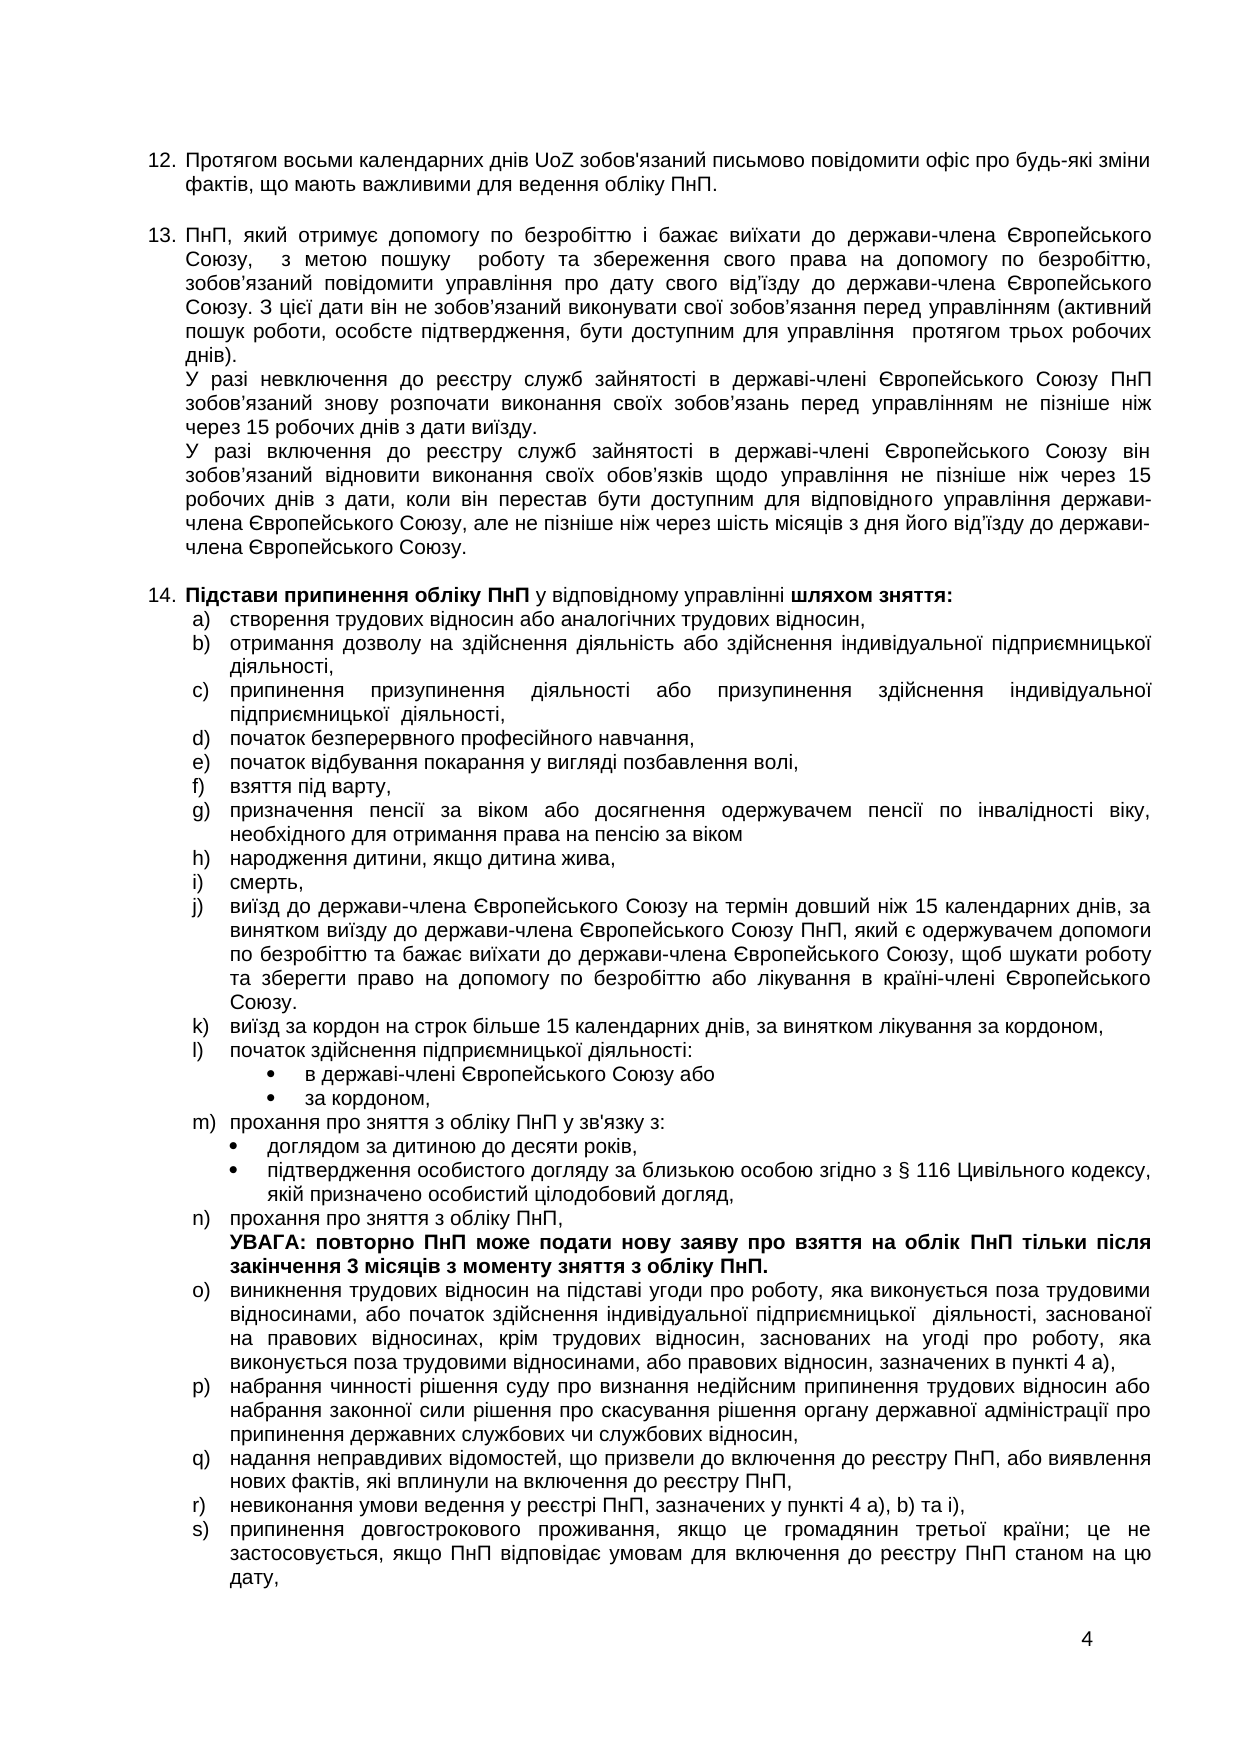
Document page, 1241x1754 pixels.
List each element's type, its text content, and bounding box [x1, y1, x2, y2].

list виникнення трудових відносин на підставі угоди про роботу, яка виконується поза трудовими відносинами, або початок здійснення індивідуальної підприємницької діяльності, заснованої на правових відносинах, крім трудових відносин, заснованих на угоді про роботу, яка виконується поза трудовими відносинами, або правових відносин, зазначених в пункті 4 а), [192, 1278, 1152, 1373]
list взяття під варту, [192, 774, 1152, 798]
list виїзд за кордон на строк більше 15 календарних днів, за винятком лікування за кордоном, [192, 1014, 1152, 1038]
list ПнП, який отримує допомогу по безробіттю і бажає виїхати до держави-члена Європейського Союзу, з метою пошуку роботу та збереження свого права на допомогу по безробіттю, зобов’язаний повідомити управління про дату свого від’їзду до держави-члена Європейського Союзу. З цієї дати він не зобов’язаний виконувати свої зобов’язання перед управлінням (активний пошук роботи, особсте підтвердження, бути доступним для управління протягом трьох робочих днів). [148, 223, 1152, 367]
list народження дитини, якщо дитина жива, [192, 846, 1152, 870]
list Протягом восьми календарних днів UoZ зобов'язаний письмово повідомити офіс про будь-які зміни фактів, що мають важливими для ведення обліку ПнП. [148, 148, 1152, 196]
list У разі включення до реєстру служб зайнятості в державі-члені Європейського Союзу він зобов’язаний відновити виконання своїх обов’язків щодо управління не пізніше ніж через 15 робочих днів з дати, коли він перестав бути доступним для відповідного управління держави-члена Європейського Союзу, але не пізніше ніж через шість місяців з дня його від’їзду до держави-члена Європейського Союзу. [185, 439, 1152, 558]
list прохання про зняття з обліку ПнП, [192, 1206, 1152, 1230]
list початок відбування покарання у вигляді позбавлення волі, [192, 750, 1152, 774]
list УВАГА: повторно ПнП може подати нову заяву про взяття на облік ПнП тільки після закінчення 3 місяців з моменту зняття з обліку ПнП. [229, 1230, 1152, 1278]
list виїзд до держави-члена Європейського Союзу на термін довший ніж 15 календарних днів, за винятком виїзду до держави-члена Європейського Союзу ПнП, який є одержувачем допомоги по безробіттю та бажає виїхати до держави-члена Європейського Союзу, щоб шукати роботу та зберегти право на допомогу по безробіттю або лікування в країні-члені Європейського Союзу. [192, 894, 1152, 1014]
list отримання дозволу на здійснення діяльність або здійснення індивідуальної підприємницької діяльності, [192, 630, 1152, 678]
list надання неправдивих відомостей, що призвели до включення до реєстру ПнП, або виявлення нових фактів, які вплинули на включення до реєстру ПнП, [192, 1445, 1152, 1493]
list початок безперервного професійного навчання, [192, 726, 1152, 750]
list припинення призупинення діяльності або призупинення здійснення індивідуальної підприємницької діяльності, [192, 678, 1152, 726]
list прохання про зняття з обліку ПнП у зв'язку з: [192, 1110, 1152, 1134]
list доглядом за дитиною до десяти років, [229, 1134, 1152, 1158]
list невиконання умови ведення у реєстрі ПнП, зазначених у пункті 4 a), b) та i), [192, 1493, 1152, 1517]
list У разі невключення до реєстру служб зайнятості в державі-члені Європейського Союзу ПнП зобов’язаний знову розпочати виконання своїх зобов’язань перед управлінням не пізніше ніж через 15 робочих днів з дати виїзду. [185, 367, 1152, 439]
list підтвердження особистого догляду за близькою особою згідно з § 116 Цивільного кодексу, якій призначено особистий цілодобовий догляд, [229, 1158, 1152, 1206]
list припинення довгострокового проживання, якщо це громадянин третьої країни; це не застосовується, якщо ПнП відповідає умовам для включення до реєстру ПнП станом на цю дату, [192, 1517, 1152, 1589]
list смерть, [192, 870, 1152, 894]
list набрання чинності рішення суду про визнання недійсним припинення трудових відносин або набрання законної сили рішення про скасування рішення органу державної адміністрації про припинення державних службових чи службових відносин, [192, 1373, 1152, 1445]
list створення трудових відносин або аналогічних трудових відносин, [192, 606, 1152, 630]
list призначення пенсії за віком або досягнення одержувачем пенсії по інвалідності віку, необхідного для отримання права на пенсію за віком [192, 798, 1152, 846]
list за кордоном, [267, 1086, 1152, 1110]
list Підстави припинення обліку ПнП у відповідному управлінні шляхом зняття: [148, 582, 1152, 606]
list в державі-члені Європейського Союзу або [267, 1062, 1152, 1086]
list початок здійснення підприємницької діяльності: [192, 1038, 1152, 1062]
